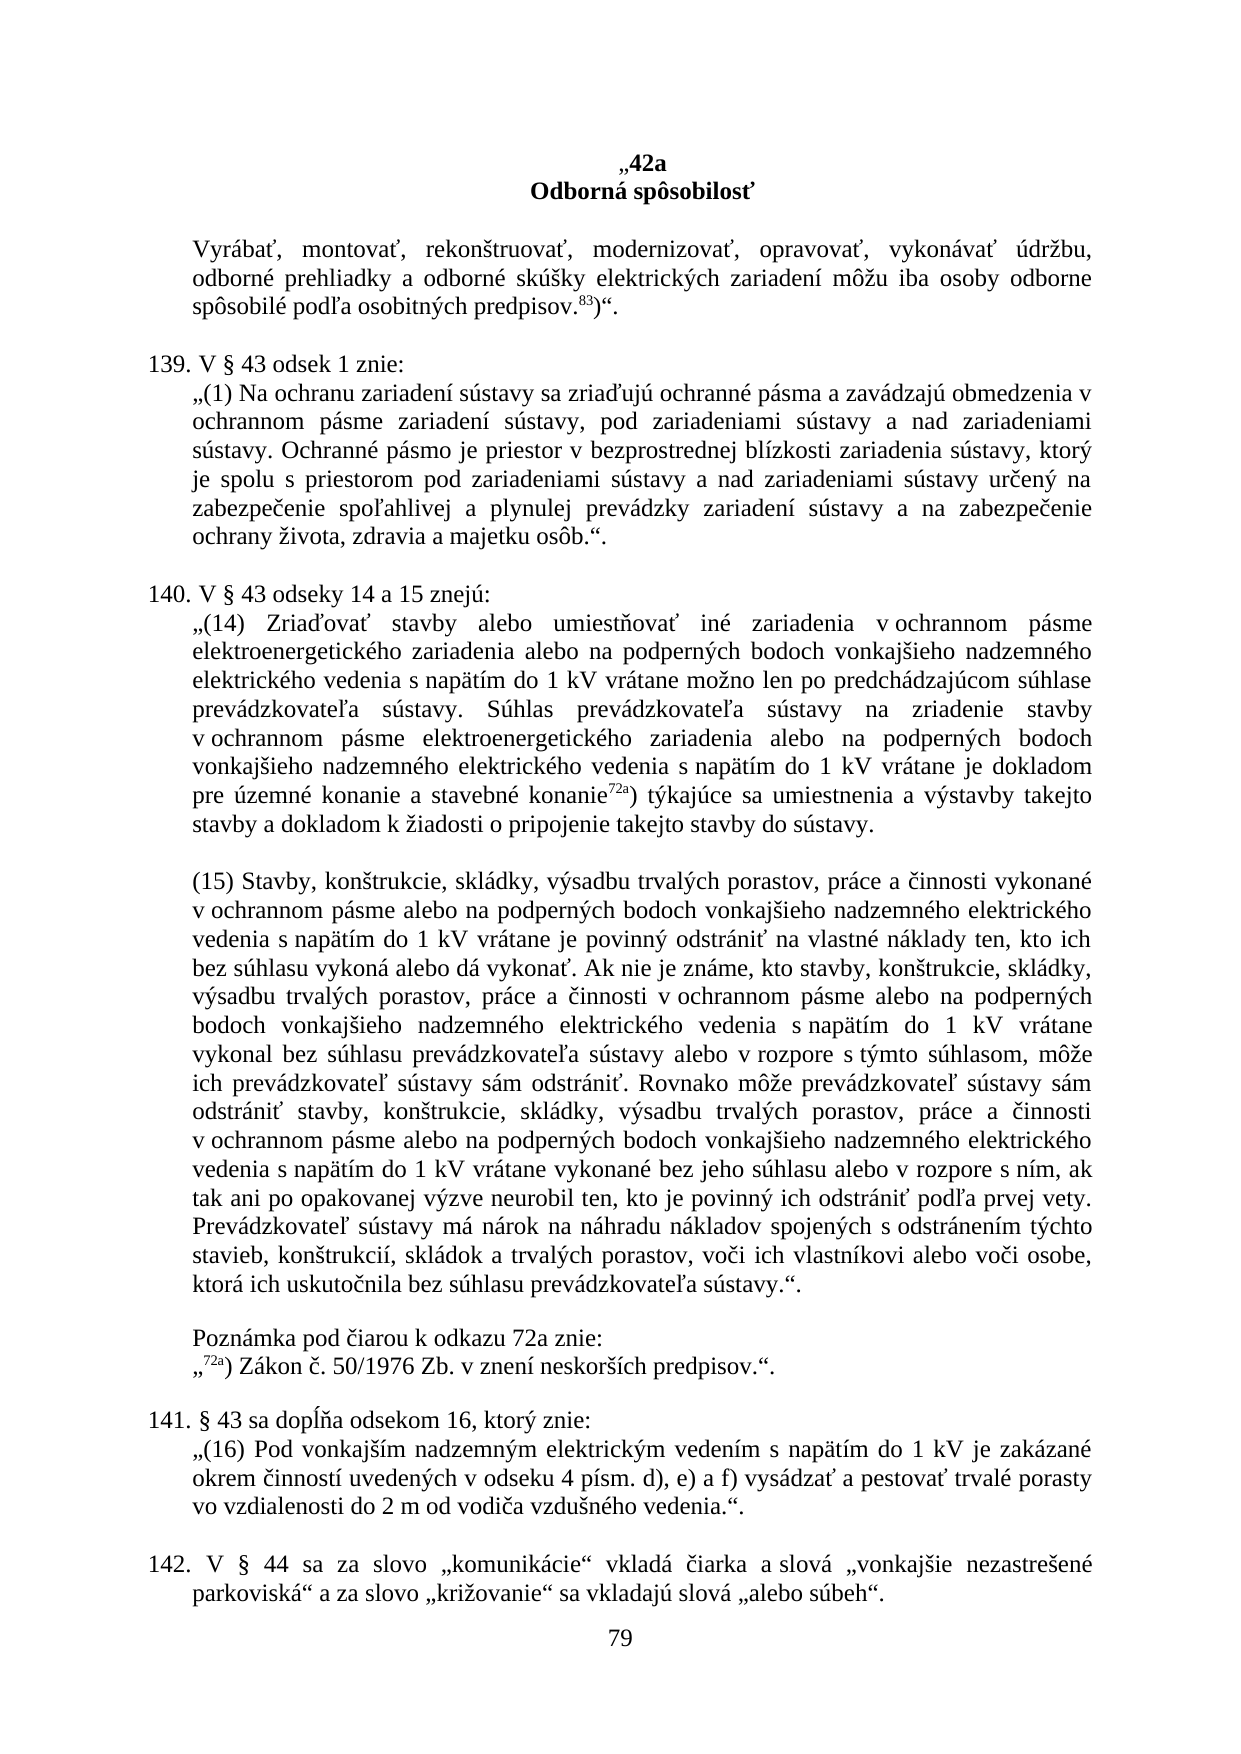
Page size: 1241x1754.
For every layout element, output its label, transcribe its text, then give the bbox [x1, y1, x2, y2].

text (15) Stavby, konštrukcie, skládky, výsadbu trvalých porastov, práce a činnosti vykonané v ochrannom pásme alebo na podperných bodoch vonkajšieho nadzemného elektrického vedenia s napätím do 1 kV vrátane je povinný odstrániť na vlastné náklady ten, kto ich bez súhlasu vykoná alebo dá vykonať. Ak nie je známe, kto stavby, konštrukcie, skládky, výsadbu trvalých porastov, práce a činnosti v ochrannom pásme alebo na podperných bodoch vonkajšieho nadzemného elektrického vedenia s napätím do 1 kV vrátane vykonal bez súhlasu prevádzkovateľa sústavy alebo v rozpore s týmto súhlasom, môže ich prevádzkovateľ sústavy sám odstrániť. Rovnako môže prevádzkovateľ sústavy sám odstrániť stavby, konštrukcie, skládky, výsadbu trvalých porastov, práce a činnosti v ochrannom pásme alebo na podperných bodoch vonkajšieho nadzemného elektrického vedenia s napätím do 1 kV vrátane vykonané bez jeho súhlasu alebo v rozpore s ním, ak tak ani po opakovanej výzve neurobil ten, kto je povinný ich odstrániť podľa prvej vety. Prevádzkovateľ sústavy má nárok na náhradu nákladov spojených s odstránením týchto stavieb, konštrukcií, skládok a trvalých porastov, voči ich vlastníkovi alebo voči osobe, ktorá ich uskutočnila bez súhlasu prevádzkovateľa sústavy.“. [192, 866, 1093, 1298]
list „(1) Na ochranu zariadení sústavy sa zriaďujú ochranné pásma a zavádzajú obmedzenia v ochrannom pásme zariadení sústavy, pod zariadeniami sústavy a nad zariadeniami sústavy. Ochranné pásmo je priestor v bezprostrednej blízkosti zariadenia sústavy, ktorý je spolu s priestorom pod zariadeniami sústavy a nad zariadeniami sústavy určený na zabezpečenie spoľahlivej a plynulej prevádzky zariadení sústavy a na zabezpečenie ochrany života, zdravia a majetku osôb.“. [192, 378, 1093, 550]
list „(16) Pod vonkajším nadzemným elektrickým vedením s napätím do 1 kV je zakázané okrem činností uvedených v odseku 4 písm. d), e) a f) vysádzať a pestovať trvalé porasty vo vzdialenosti do 2 m od vodiča vzdušného vedenia.“. [192, 1434, 1093, 1520]
list Odborná spôsobilosť [192, 176, 1093, 205]
text Poznámka pod čiarou k odkazu 72a znie: [192, 1323, 1093, 1351]
list V § 43 odsek 1 znie: [148, 349, 1093, 378]
list „(14) Zriaďovať stavby alebo umiestňovať iné zariadenia v ochrannom pásme elektroenergetického zariadenia alebo na podperných bodoch vonkajšieho nadzemného elektrického vedenia s napätím do 1 kV vrátane možno len po predchádzajúcom súhlase prevádzkovateľa sústavy. Súhlas prevádzkovateľa sústavy na zriadenie stavby v ochrannom pásme elektroenergetického zariadenia alebo na podperných bodoch vonkajšieho nadzemného elektrického vedenia s napätím do 1 kV vrátane je dokladom pre územné konanie a stavebné konanie72a) týkajúce sa umiestnenia a výstavby takejto stavby a dokladom k žiadosti o pripojenie takejto stavby do sústavy. [192, 608, 1093, 838]
list „42a [192, 148, 1093, 176]
list V § 43 odseky 14 a 15 znejú: [148, 579, 1093, 608]
text „72a) Zákon č. 50/1976 Zb. v znení neskorších predpisov.“. [192, 1351, 1093, 1380]
list § 43 sa dopĺňa odsekom 16, ktorý znie: [148, 1405, 1093, 1434]
list V § 44 sa za slovo „komunikácie“ vkladá čiarka a slová „vonkajšie nezastrešené parkoviská“ a za slovo „križovanie“ sa vkladajú slová „alebo súbeh“. [148, 1549, 1093, 1606]
list Vyrábať, montovať, rekonštruovať, modernizovať, opravovať, vykonávať údržbu, odborné prehliadky a odborné skúšky elektrických zariadení môžu iba osoby odborne spôsobilé podľa osobitných predpisov.83)“. [192, 234, 1093, 320]
